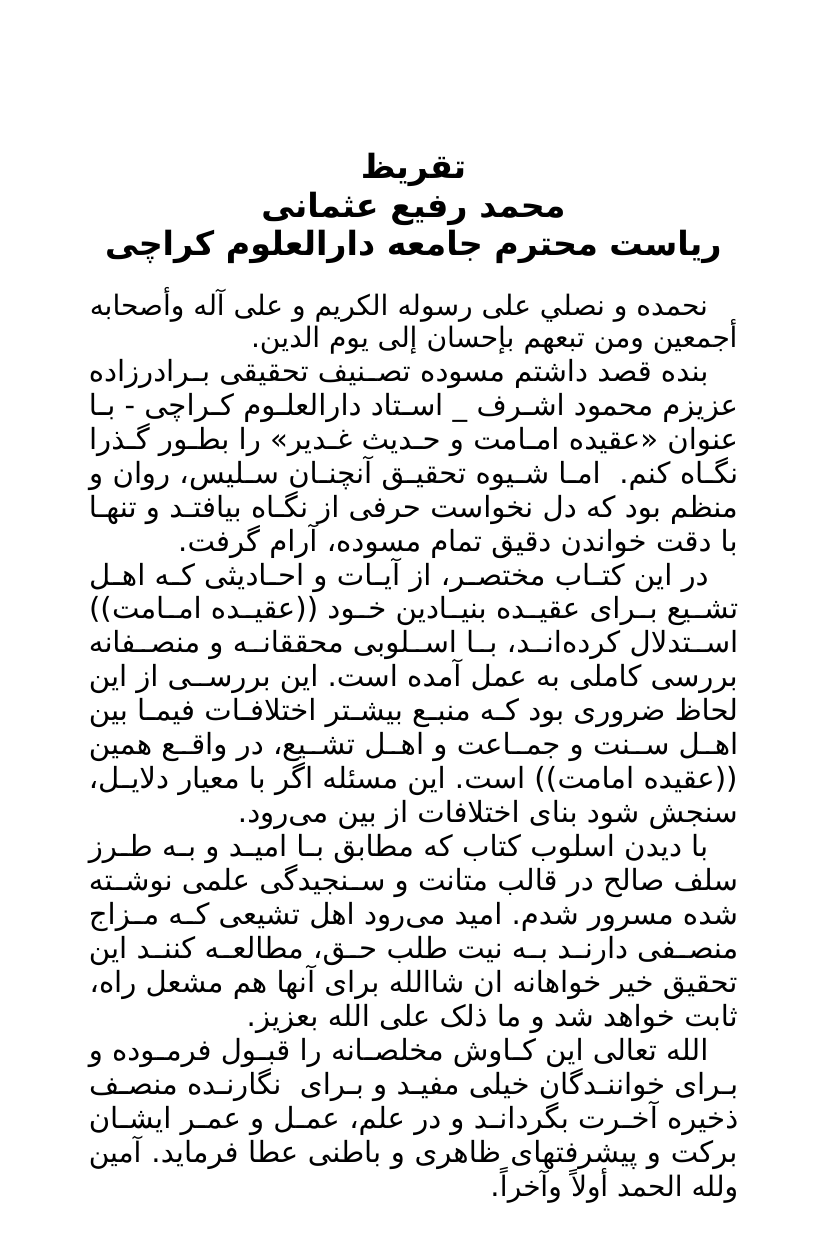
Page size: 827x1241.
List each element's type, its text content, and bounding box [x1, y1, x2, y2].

text تقريظ محمد رفيع عثمانی رياست محترم جامعه دارالعلوم كراچی [89, 147, 738, 264]
text در این کتاب مختصر، از آیات و احادیثی که اهل تشیع برای عقیده بنیادین خود ((عقیده امامت)) استدلال کرده‌اند، با اسلوبی محققانه و منصفانه بررسی کاملی به عمل آمده است. این بررسی از این لحاظ ضروری بود که منبع بیشتر اختلافات فیما بین اهل سنت و جماعت و اهل تشیع، در واقع همین ((عقیده امامت)) است. این مسئله اگر با معیار دلایل، سنجش شود بنای اختلافات از بین می‌رود. [89, 558, 738, 829]
text بنده قصد داشتم مسوده تصنیف تحقیقی برادرزاده عزیزم محمود اشرف _ استاد دارالعلوم کراچی - با عنوان «عقیده امامت و حدیث غدیر» را بطور گذرا نگاه کنم. اما شیوه تحقیق آنچنان سلیس، روان و منظم بود که دل نخواست حرفی از نگاه بیافتد و تنها با دقت خواندن دقیق تمام مسوده، آرام گرفت. [89, 354, 738, 558]
text الله تعالی این کاوش مخلصانه را قبول فرموده و برای خوانندگان خیلی مفید و برای نگارنده منصف ذخیره آخرت بگرداند و در علم، عمل و عمر ایشان برکت و پیشرفتهای ظاهری و باطنی عطا فرماید. آمين ولله الحمد أولاً وآخراً. [89, 1033, 738, 1203]
text نحمده و نصلي على رسوله الكريم و على آله وأصحابه أجمعين ومن تبعهم بإحسان إلى يوم الدين. [89, 289, 738, 354]
text با دیدن اسلوب کتاب که مطابق با امید و به طرز سلف صالح در قالب متانت و سنجیدگی علمی نوشته شده مسرور شدم. امید می‌رود اهل تشیعی که مزاج منصفی دارند به نیت طلب حق، مطالعه کنند این تحقیق خیر خواهانه ان شاالله برای آنها هم مشعل راه، ثابت خواهد شد و ما ذلک علی الله بعزیز. [89, 829, 738, 1033]
